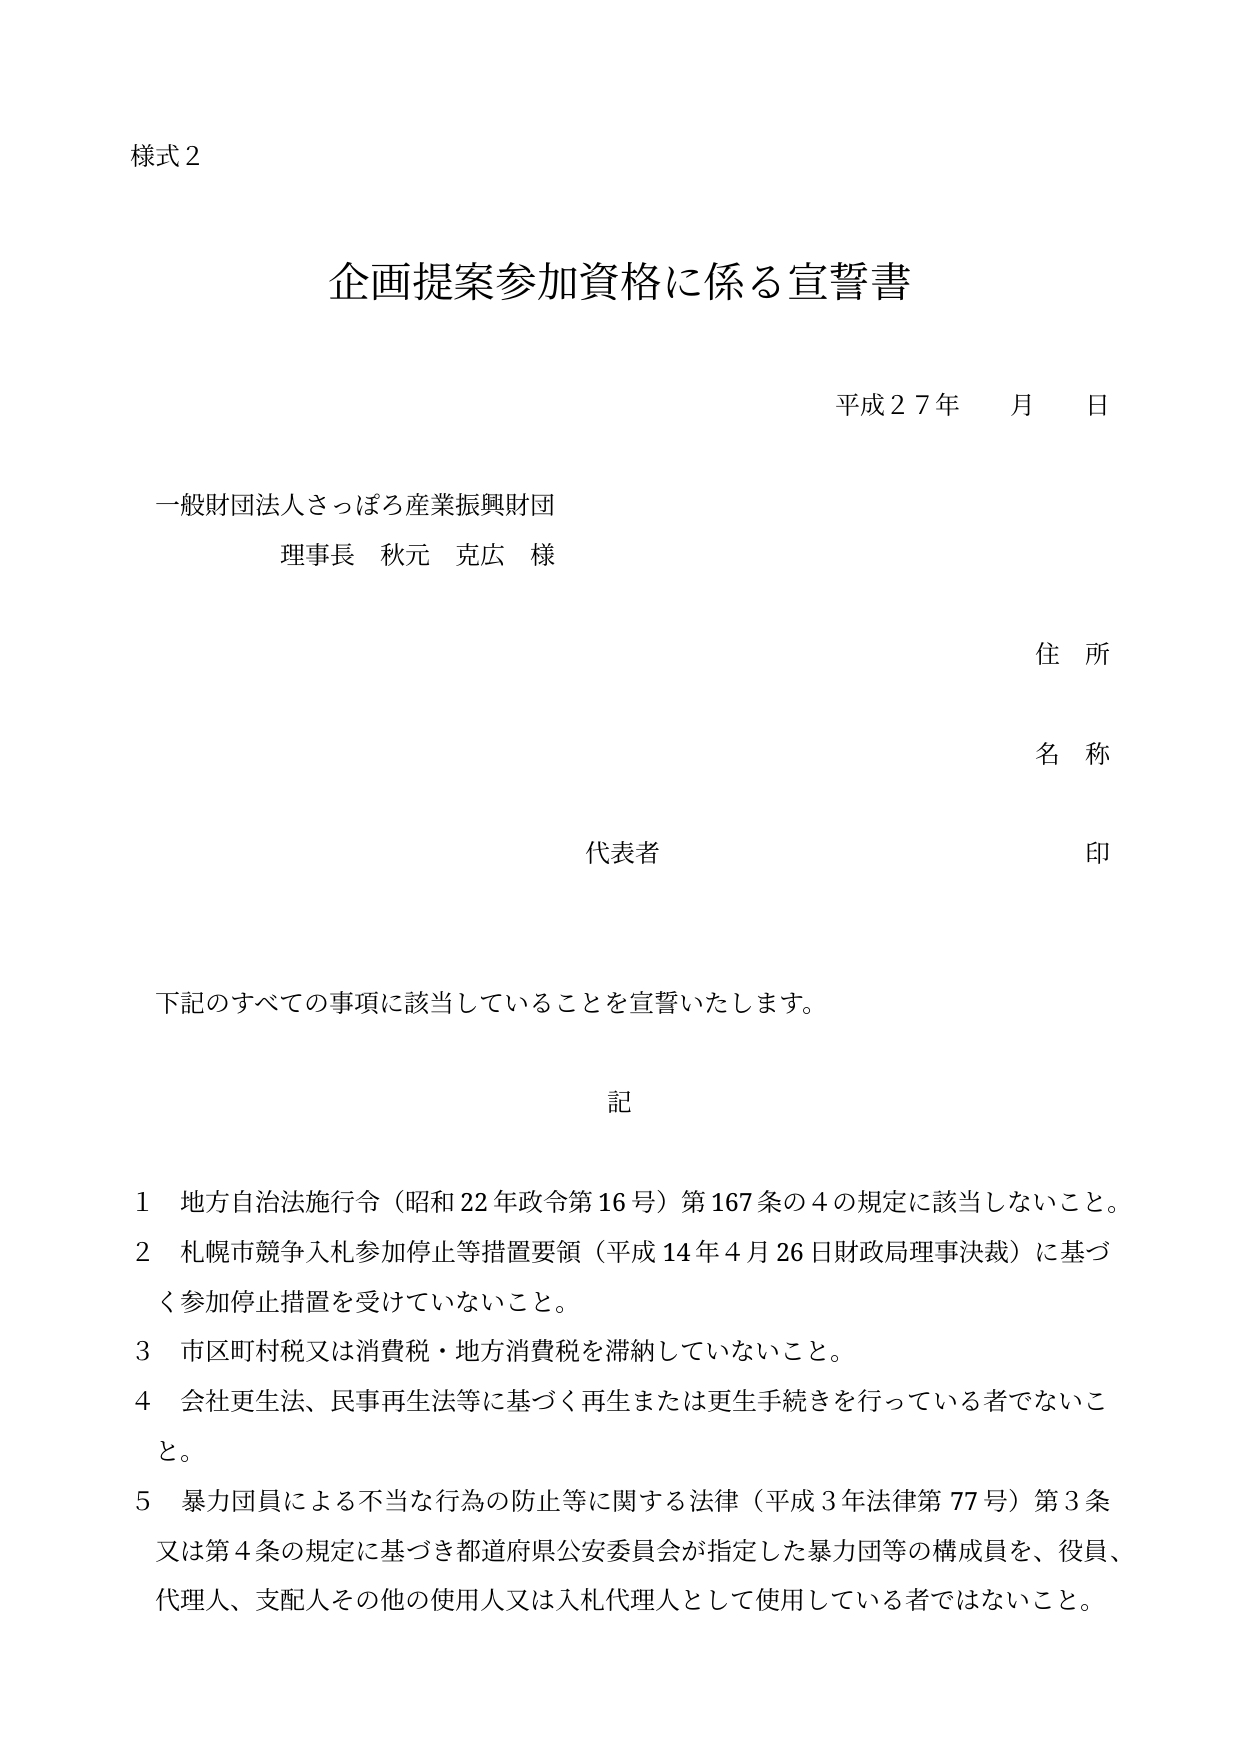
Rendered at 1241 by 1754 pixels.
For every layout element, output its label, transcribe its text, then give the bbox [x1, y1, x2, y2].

text ４ 会社更生法、民事再生法等に基づく再生または更生手続きを行っている者でないこと。 [130, 1375, 1110, 1474]
text 一般財団法人さっぽろ産業振興財団 [130, 479, 1110, 528]
text 平成２７年 月 日 [130, 379, 1110, 429]
text 代表者 印 [130, 827, 1110, 877]
text ３ 市区町村税又は消費税・地方消費税を滞納していないこと。 [130, 1325, 1110, 1375]
text 理事長 秋元 克広 様 [130, 528, 1110, 578]
text 住 所 [130, 628, 1110, 678]
text 名 称 [130, 728, 1110, 777]
text ２ 札幌市競争入札参加停止等措置要領（平成14年４月26日財政局理事決裁）に基づく参加停止措置を受けていないこと。 [130, 1226, 1110, 1325]
text 記 [130, 1076, 1110, 1126]
text 企画提案参加資格に係る宣誓書 [130, 230, 1110, 329]
text １ 地方自治法施行令（昭和22年政令第16号）第167条の４の規定に該当しないこと。 [130, 1176, 1110, 1226]
text 様式２ [130, 130, 1110, 180]
text 下記のすべての事項に該当していることを宣誓いたします。 [130, 977, 1110, 1026]
text ５ 暴力団員による不当な行為の防止等に関する法律（平成３年法律第77号）第３条又は第４条の規定に基づき都道府県公安委員会が指定した暴力団等の構成員を、役員、代理人、支配人その他の使用人又は入札代理人として使用している者ではないこと。 [130, 1474, 1110, 1624]
